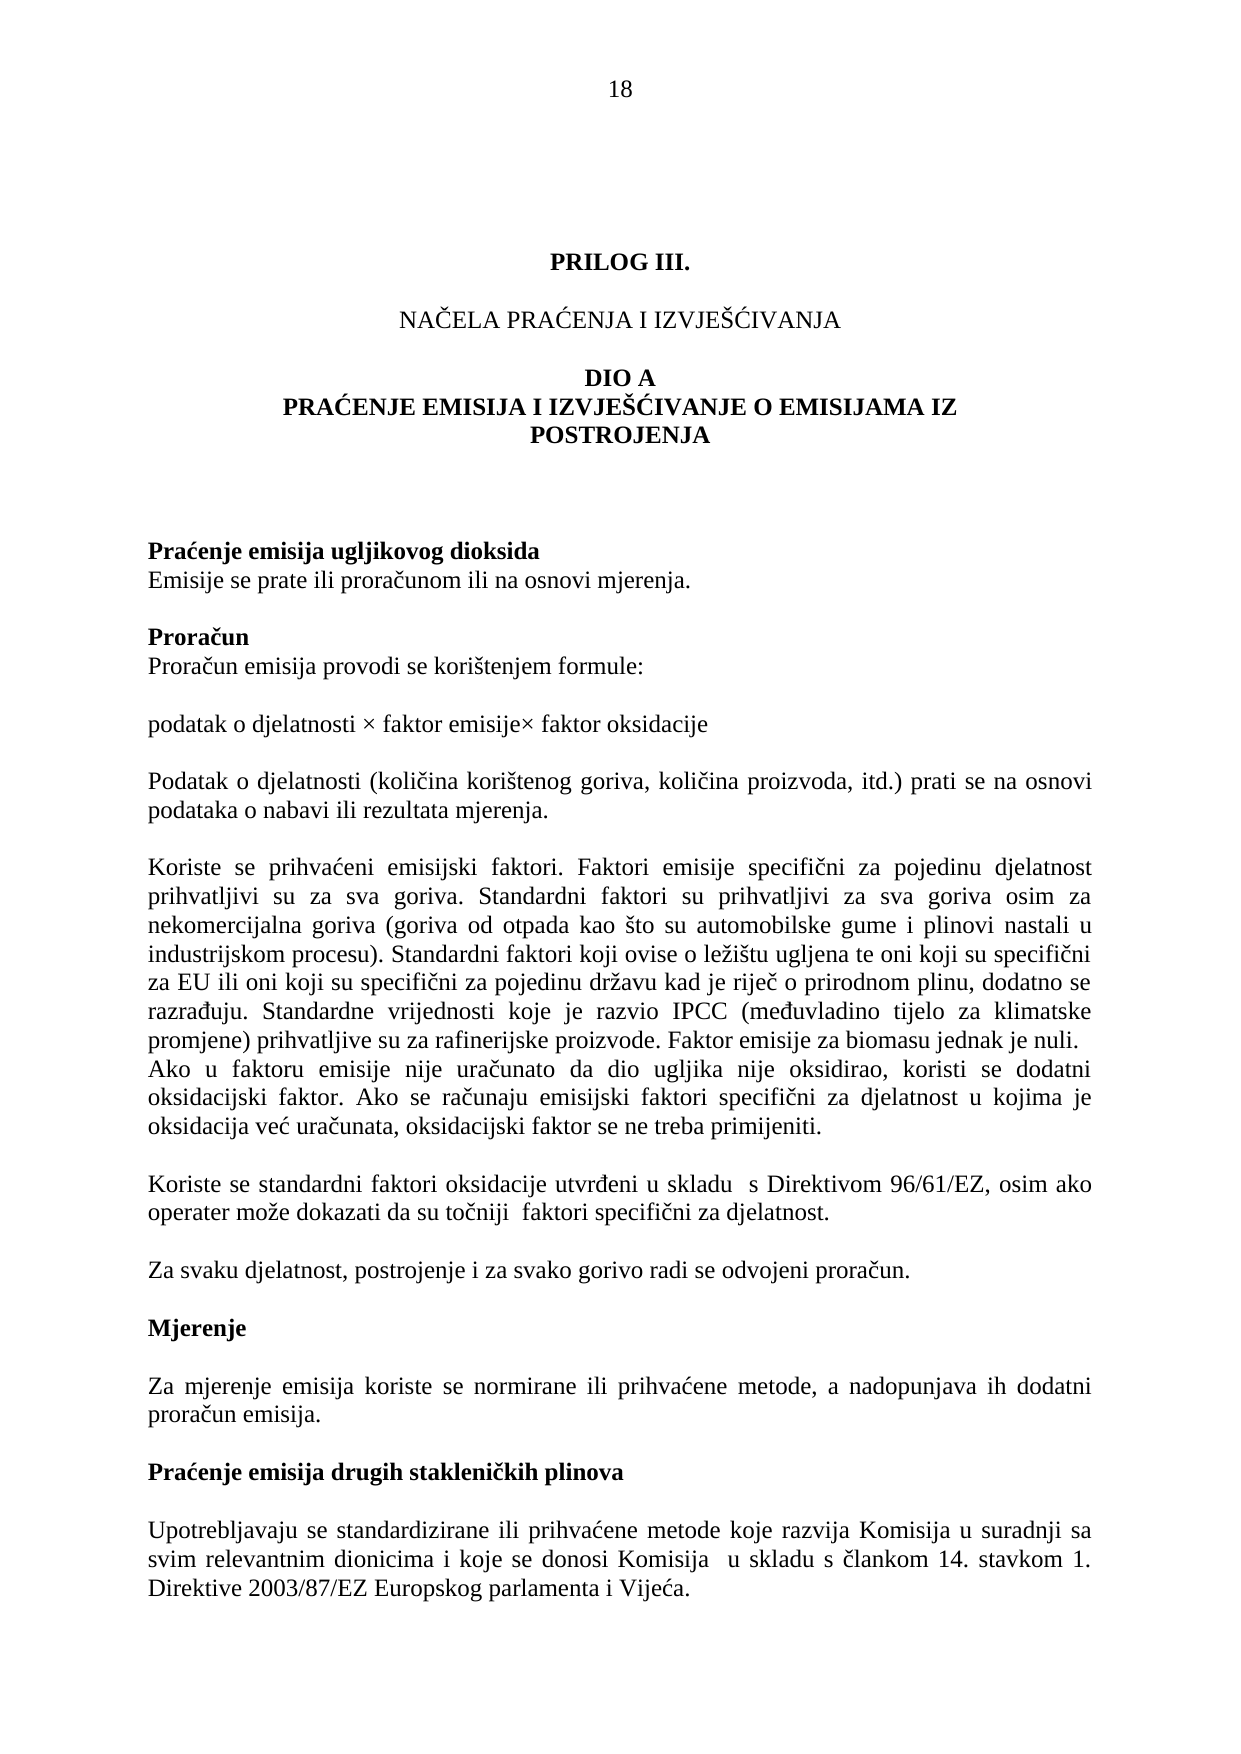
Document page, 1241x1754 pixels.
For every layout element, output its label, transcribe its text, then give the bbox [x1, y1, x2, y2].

text Za mjerenje emisija koriste se normirane ili prihvaćene metode, a nadopunjava ih dodatni proračun emisija. [148, 1371, 1093, 1428]
text Ako u faktoru emisije nije uračunato da dio ugljika nije oksidirao, koristi se dodatni oksidacijski faktor. Ako se računaju emisijski faktori specifični za djelatnost u kojima je oksidacija već uračunata, oksidacijski faktor se ne treba primijeniti. [148, 1054, 1093, 1140]
text NAČELA PRAĆENJA I IZVJEŠĆIVANJA [148, 305, 1093, 334]
text Praćenje emisija ugljikovog dioksida [148, 536, 1093, 565]
text DIO A PRAĆENJE EMISIJA I IZVJEŠĆIVANJE O EMISIJAMA IZ [148, 363, 1093, 420]
text Praćenje emisija drugih stakleničkih plinova [148, 1457, 1093, 1486]
text Emisije se prate ili proračunom ili na osnovi mjerenja. [148, 565, 1093, 594]
text Podatak o djelatnosti (količina korištenog goriva, količina proizvoda, itd.) prati se na osnovi podataka o nabavi ili rezultata mjerenja. [148, 766, 1093, 824]
text POSTROJENJA [148, 420, 1093, 449]
text Upotrebljavaju se standardizirane ili prihvaćene metode koje razvija Komisija u suradnji sa svim relevantnim dionicima i koje se donosi Komisija u skladu s člankom 14. stavkom 1. Direktive 2003/87/EZ Europskog parlamenta i Vijeća. [148, 1515, 1093, 1602]
text Proračun emisija provodi se korištenjem formule: [148, 651, 1093, 680]
text Za svaku djelatnost, postrojenje i za svako gorivo radi se odvojeni proračun. [148, 1255, 1093, 1284]
text Proračun [148, 622, 1093, 651]
text Koriste se prihvaćeni emisijski faktori. Faktori emisije specifični za pojedinu djelatnost prihvatljivi su za sva goriva. Standardni faktori su prihvatljivi za sva goriva osim za nekomercijalna goriva (goriva od otpada kao što su automobilske gume i plinovi nastali u industrijskom procesu). Standardni faktori koji ovise o ležištu ugljena te oni koji su specifični za EU ili oni koji su specifični za pojedinu državu kad je riječ o prirodnom plinu, dodatno se razrađuju. Standardne vrijednosti koje je razvio IPCC (međuvladino tijelo za klimatske promjene) prihvatljive su za rafinerijske proizvode. Faktor emisije za biomasu jednak je nuli. [148, 852, 1093, 1054]
text Mjerenje [148, 1313, 1093, 1342]
text podatak o djelatnosti × faktor emisije× faktor oksidacije [148, 709, 1093, 737]
text PRILOG III. [148, 247, 1093, 276]
text Koriste se standardni faktori oksidacije utvrđeni u skladu s Direktivom 96/61/EZ, osim ako operater može dokazati da su točniji faktori specifični za djelatnost. [148, 1169, 1093, 1226]
